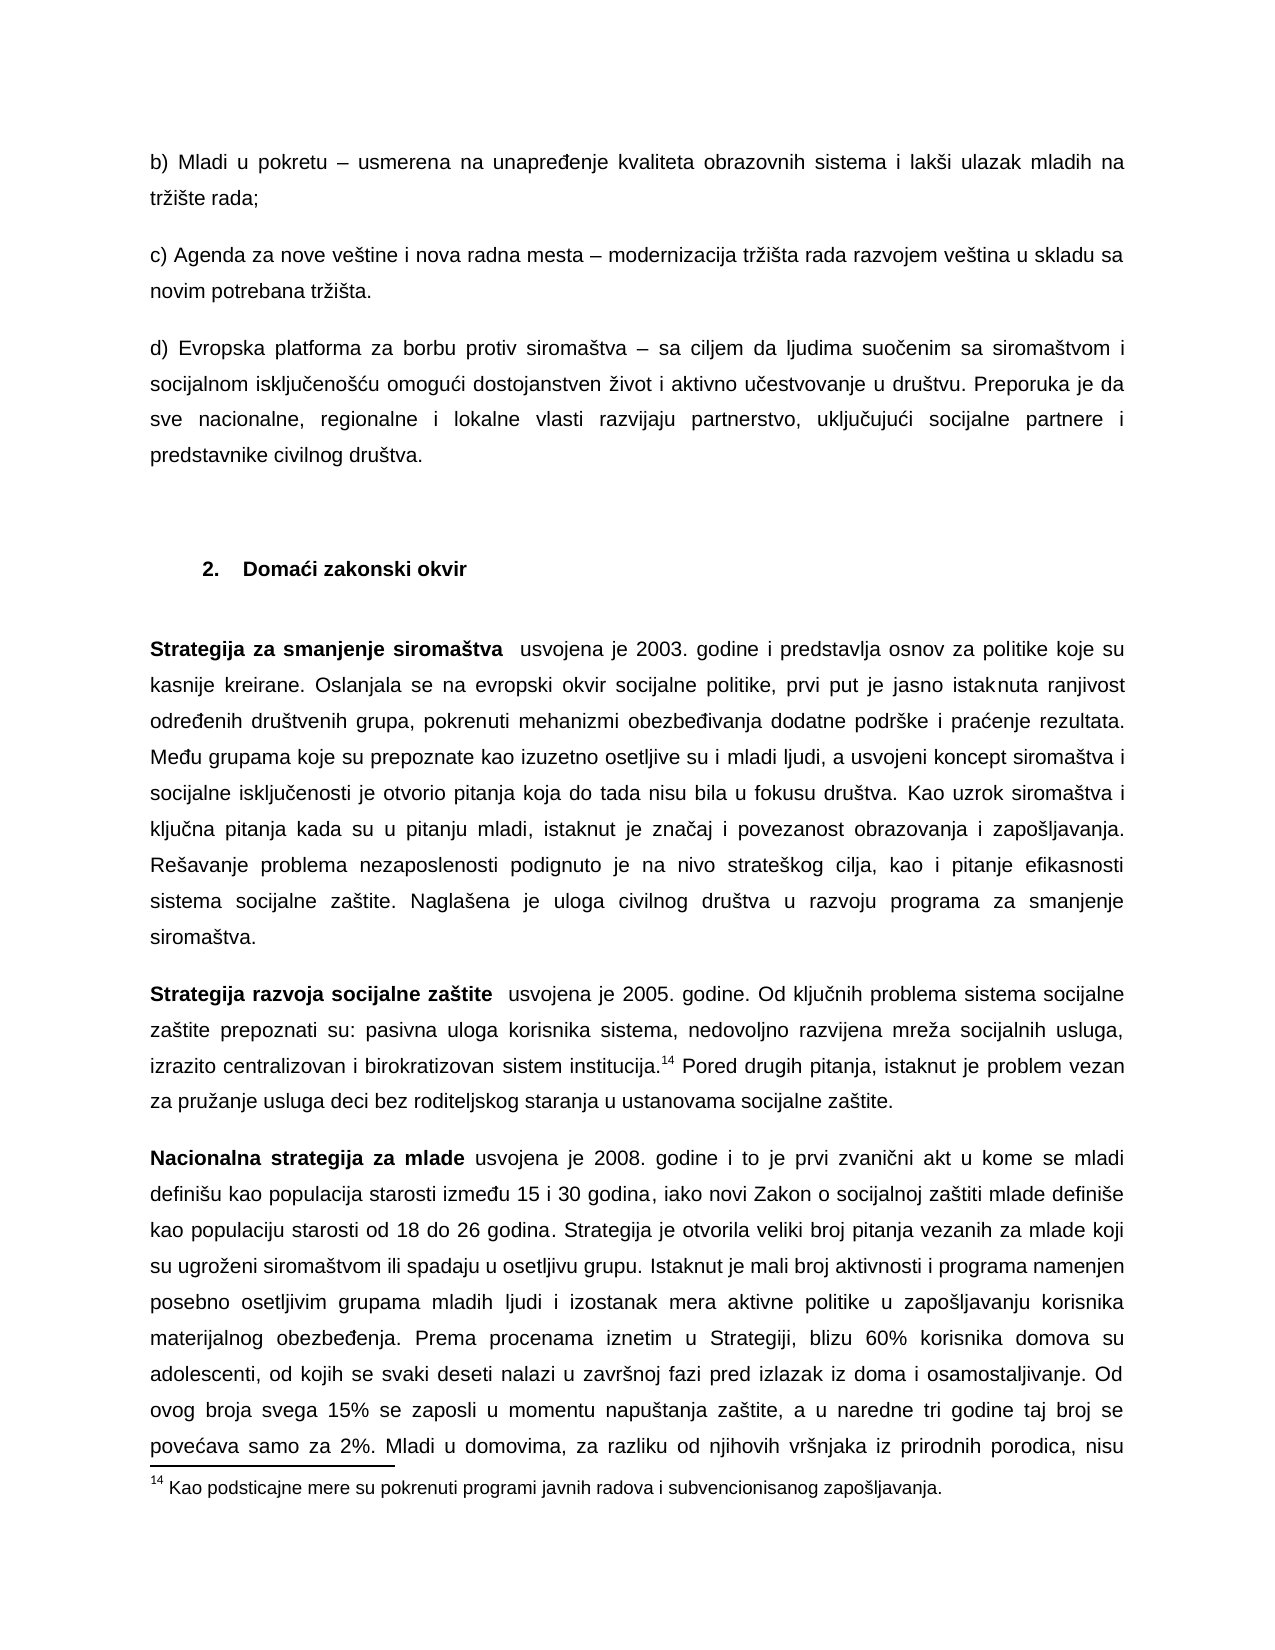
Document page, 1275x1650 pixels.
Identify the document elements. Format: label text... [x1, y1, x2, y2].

text Strategija za smanjenje siromaštva usvojena je 2003. godine i predstavlja osnov za politike koje su kasnije kreirane. Oslanjala se na evropski okvir socijalne politike, prvi put je jasno istaknuta ranjivost određenih društvenih grupa, pokrenuti mehanizmi obezbeđivanja dodatne podrške i praćenje rezultata. Među grupama koje su prepoznate kao izuzetno osetljive su i mladi ljudi, a usvojeni koncept siromaštva i socijalne isključenosti je otvorio pitanja koja do tada nisu bila u fokusu društva. Kao uzrok siromaštva i ključna pitanja kada su u pitanju mladi, istaknut je značaj i povezanost obrazovanja i zapošljavanja. Rešavanje problema nezaposlenosti podignuto je na nivo strateškog cilja, kao i pitanje efikasnosti sistema socijalne zaštite. Naglašena je uloga civilnog društva u razvoju programa za smanjenje siromaštva. [150, 637, 1125, 949]
text c) Agenda za nove veštine i nova radna mesta – modernizacija tržišta rada razvojem veština u skladu sa novim potrebana tržišta. [150, 243, 1125, 303]
subtitle 2. Domaći zakonski okvir [150, 557, 1125, 581]
text b) Mladi u pokretu – usmerena na unapređenje kvaliteta obrazovnih sistema i lakši ulazak mladih na tržište rada; [150, 150, 1125, 210]
text Strategija razvoja socijalne zaštite usvojena je 2005. godine. Od ključnih problema sistema socijalne zaštite prepoznati su: pasivna uloga korisnika sistema, nedovoljno razvijena mreža socijalnih usluga, izrazito centralizovan i birokratizovan sistem institucija. Pored drugih pitanja, istaknut je problem vezan za pružanje usluga deci bez roditeljskog staranja u ustanovama socijalne zaštite. [150, 982, 1125, 1113]
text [150, 1146, 1125, 1458]
text d) Evropska platforma za borbu protiv siromaštva – sa ciljem da ljudima suočenim sa siromaštvom i socijalnom isključenošću omogući dostojanstven život i aktivno učestvovanje u društvu. Preporuka je da sve nacionalne, regionalne i lokalne vlasti razvijaju partnerstvo, uključujući socijalne partnere i predstavnike civilnog društva. [150, 335, 1125, 467]
